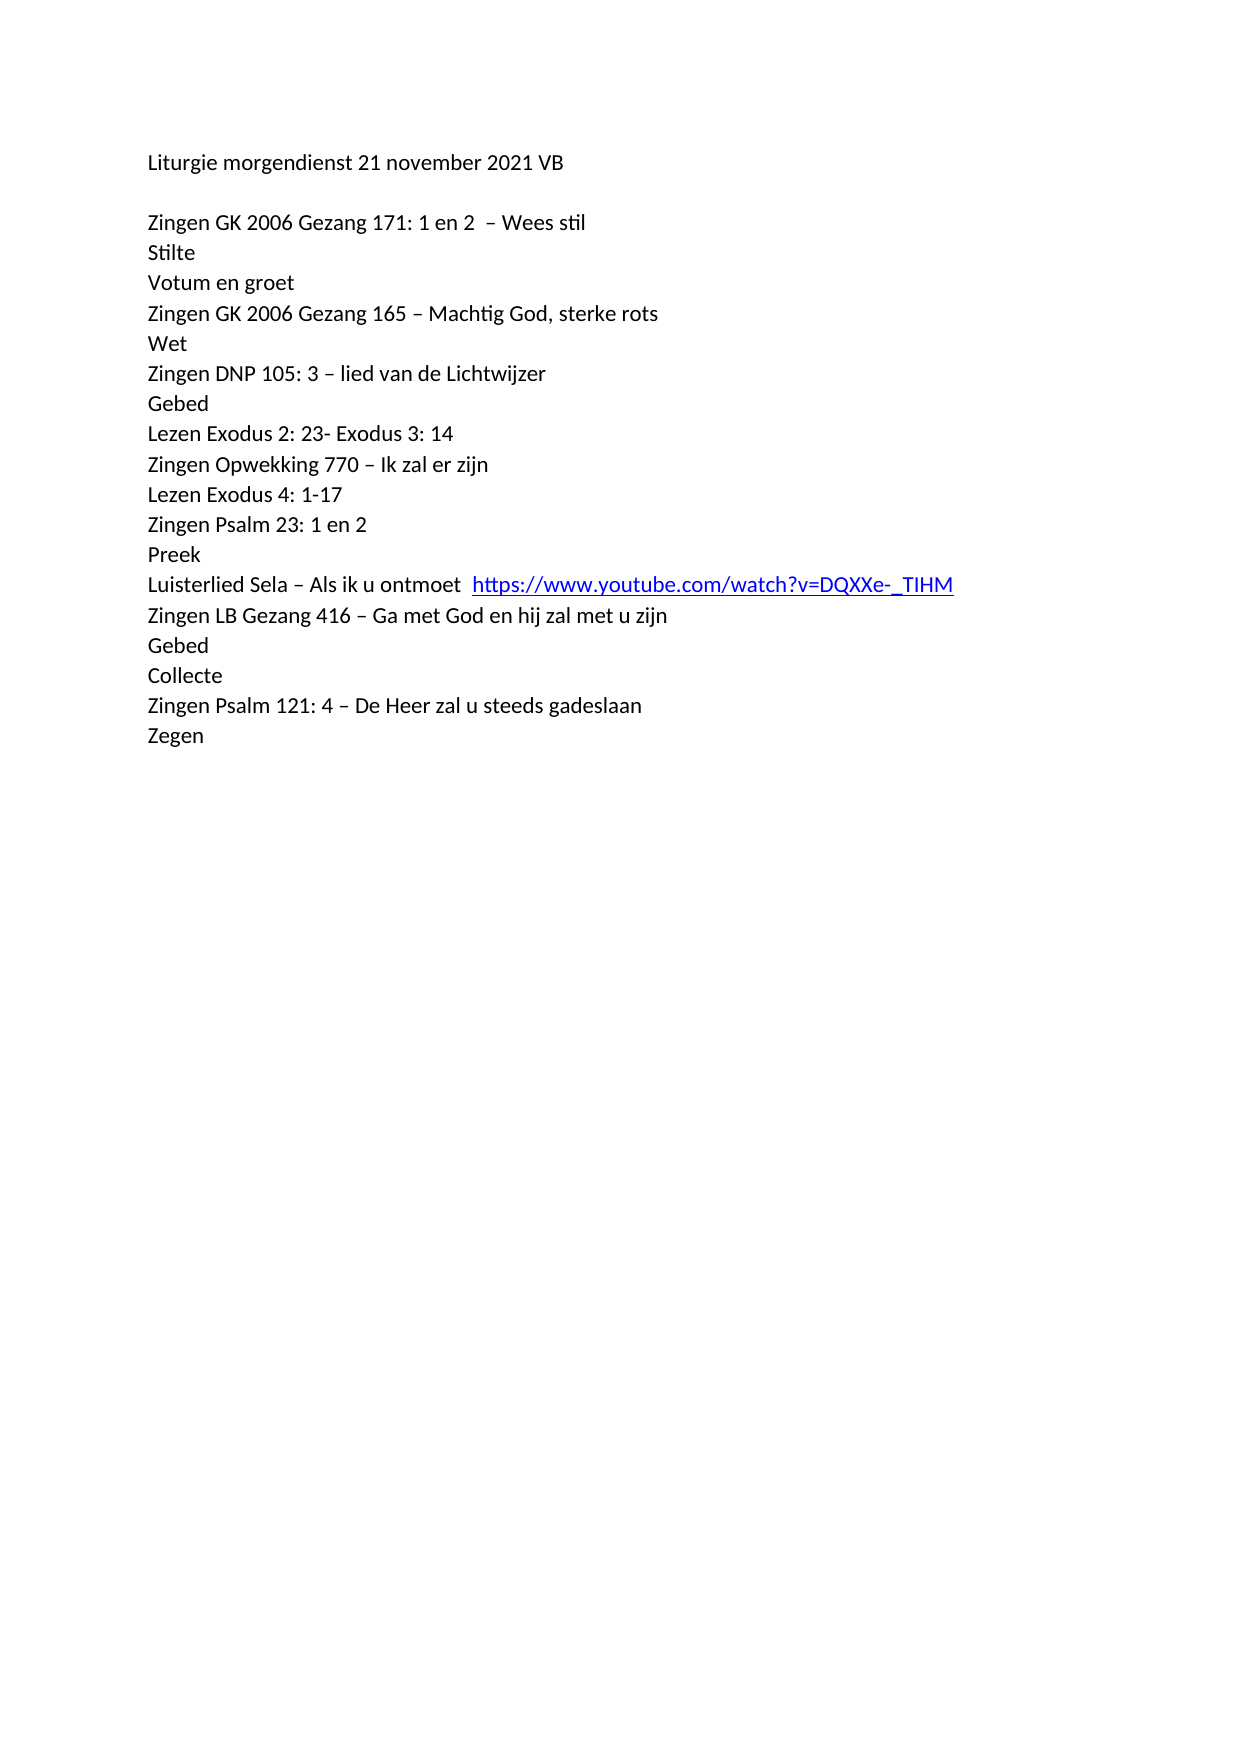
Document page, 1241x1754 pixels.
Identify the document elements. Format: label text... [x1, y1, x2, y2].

text Liturgie morgendienst 21 november 2021 VB Zingen GK 2006 Gezang 171: 1 en 2 – Wees stil Stilte Votum en groet Zingen GK 2006 Gezang 165 – Machtig God, sterke rots Wet Zingen DNP 105: 3 – lied van de Lichtwijzer Gebed Lezen Exodus 2: 23- Exodus 3: 14 Zingen Opwekking 770 – Ik zal er zijn Lezen Exodus 4: 1-17 Zingen Psalm 23: 1 en 2 Preek Luisterlied Sela – Als ik u ontmoet https://www.youtube.com/watch?v=DQXXe-_TIHM Zingen LB Gezang 416 – Ga met God en hij zal met u zijn Gebed Collecte Zingen Psalm 121: 4 – De Heer zal u steeds gadeslaan Zegen [148, 148, 1093, 749]
